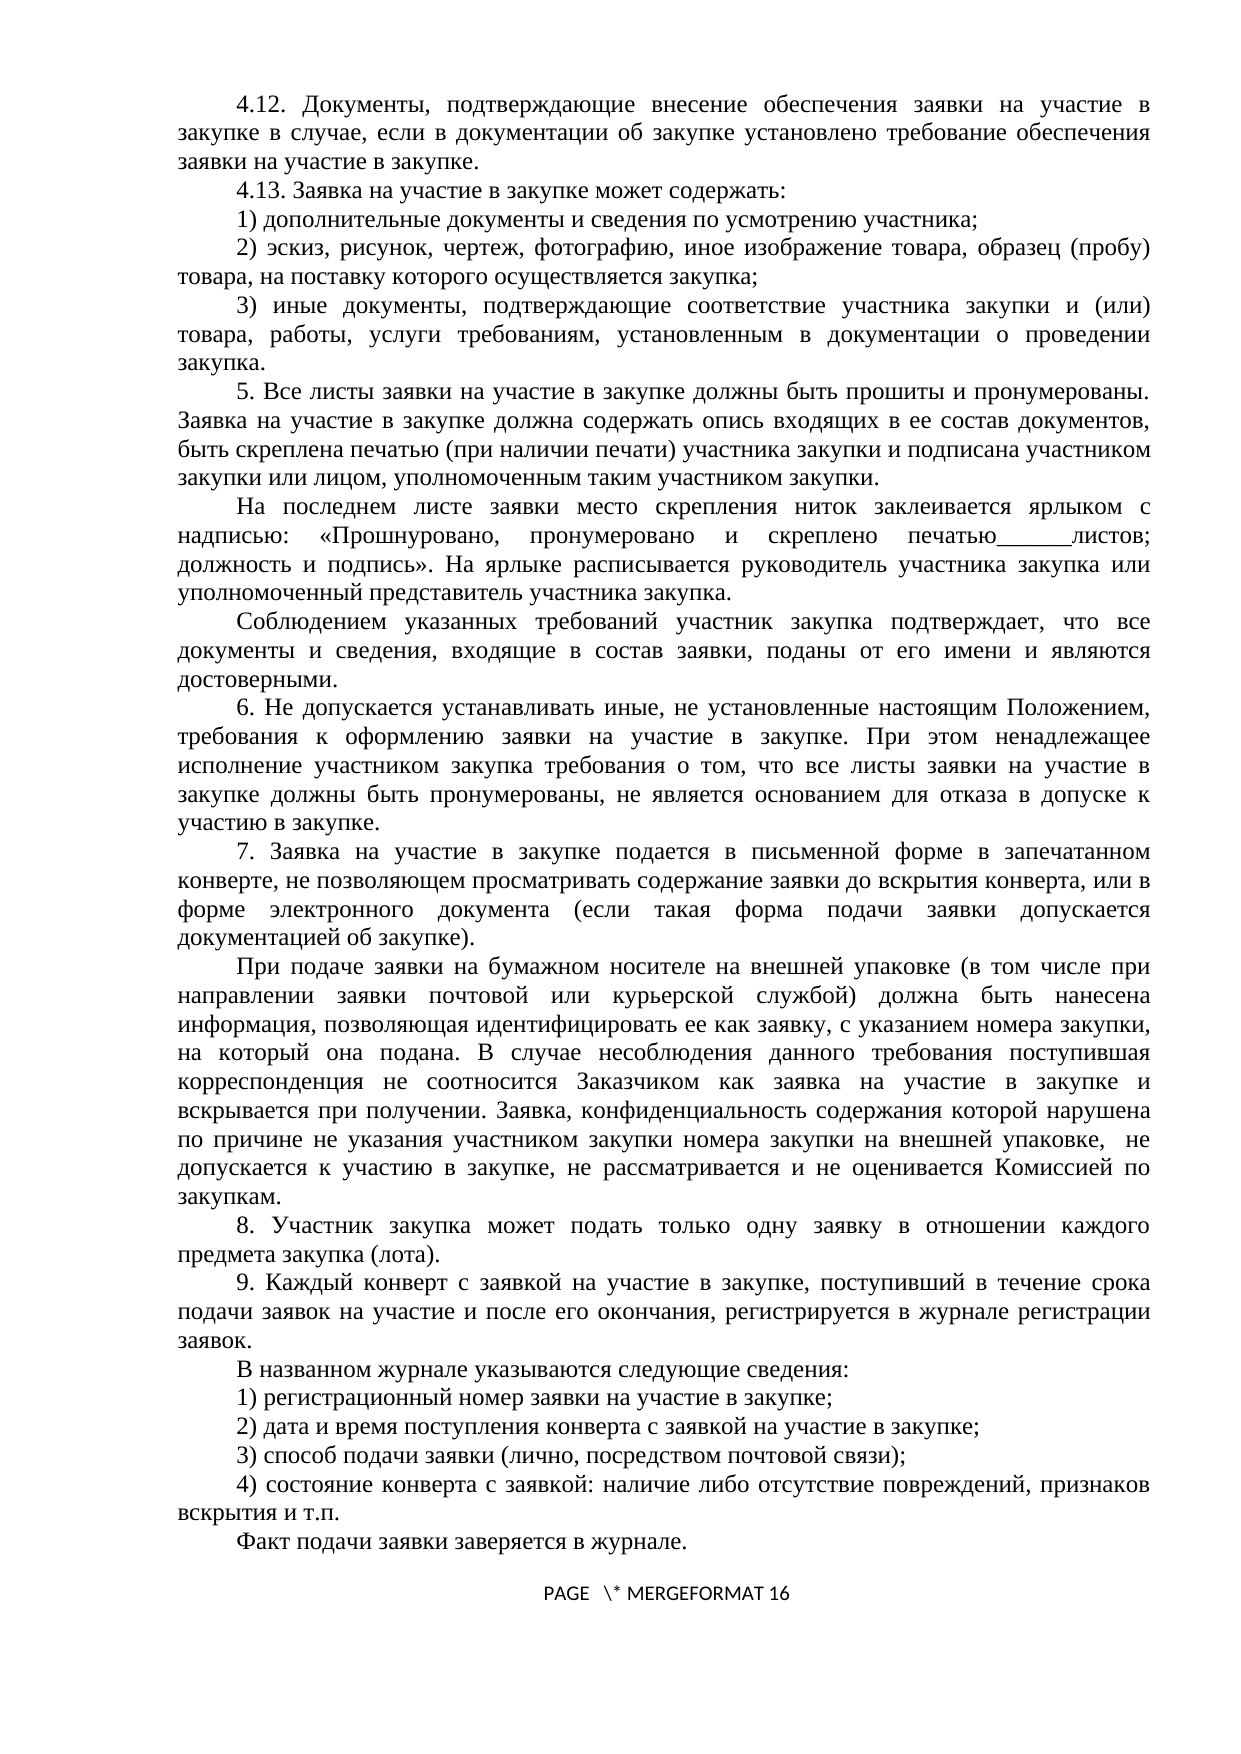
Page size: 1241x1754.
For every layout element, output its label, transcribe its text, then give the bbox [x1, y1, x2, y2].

text 5. Все листы заявки на участие в закупке должны быть прошиты и пронумерованы. Заявка на участие в закупке должна содержать опись входящих в ее состав документов, быть скреплена печатью (при наличии печати) участника закупки и подписана участником закупки или лицом, уполномоченным таким участником закупки. [177, 376, 1152, 491]
text 3) способ подачи заявки (лично, посредством почтовой связи); [177, 1440, 1152, 1469]
text На последнем листе заявки место скрепления ниток заклеивается ярлыком с надписью: «Прошнуровано, пронумеровано и скреплено печатью______листов; должность и подпись». На ярлыке расписывается руководитель участника закупка или уполномоченный представитель участника закупка. [177, 491, 1152, 606]
text При подаче заявки на бумажном носителе на внешней упаковке (в том числе при направлении заявки почтовой или курьерской службой) должна быть нанесена информация, позволяющая идентифицировать ее как заявку, с указанием номера закупки, на который она подана. В случае несоблюдения данного требования поступившая корреспонденция не соотносится Заказчиком как заявка на участие в закупке и вскрывается при получении. Заявка, конфиденциальность содержания которой нарушена по причине не указания участником закупки номера закупки на внешней упаковке, не допускается к участию в закупке, не рассматривается и не оценивается Комиссией по закупкам. [177, 951, 1152, 1210]
text 3) иные документы, подтверждающие соответствие участника закупки и (или) товара, работы, услуги требованиям, установленным в документации о проведении закупка. [177, 290, 1152, 376]
text 2) дата и время поступления конверта с заявкой на участие в закупке; [177, 1411, 1152, 1440]
text Соблюдением указанных требований участник закупка подтверждает, что все документы и сведения, входящие в состав заявки, поданы от его имени и являются достоверными. [177, 606, 1152, 692]
text 1) регистрационный номер заявки на участие в закупке; [177, 1382, 1152, 1411]
text 4.12. Документы, подтверждающие внесение обеспечения заявки на участие в закупке в случае, если в документации об закупке установлено требование обеспечения заявки на участие в закупке. [177, 89, 1152, 175]
text 2) эскиз, рисунок, чертеж, фотографию, иное изображение товара, образец (пробу) товара, на поставку которого осуществляется закупка; [177, 232, 1152, 290]
text 6. Не допускается устанавливать иные, не установленные настоящим Положением, требования к оформлению заявки на участие в закупке. При этом ненадлежащее исполнение участником закупка требования о том, что все листы заявки на участие в закупке должны быть пронумерованы, не является основанием для отказа в допуске к участию в закупке. [177, 692, 1152, 836]
text 9. Каждый конверт с заявкой на участие в закупке, поступивший в течение срока подачи заявок на участие и после его окончания, регистрируется в журнале регистрации заявок. [177, 1267, 1152, 1354]
text Факт подачи заявки заверяется в журнале. [177, 1526, 1152, 1555]
text 7. Заявка на участие в закупке подается в письменной форме в запечатанном конверте, не позволяющем просматривать содержание заявки до вскрытия конверта, или в форме электронного документа (если такая форма подачи заявки допускается документацией об закупке). [177, 836, 1152, 951]
text 4.13. Заявка на участие в закупке может содержать: [177, 175, 1152, 204]
text 4) состояние конверта с заявкой: наличие либо отсутствие повреждений, признаков вскрытия и т.п. [177, 1469, 1152, 1526]
text 1) дополнительные документы и сведения по усмотрению участника; [177, 204, 1152, 232]
text В названном журнале указываются следующие сведения: [177, 1354, 1152, 1382]
text 8. Участник закупка может подать только одну заявку в отношении каждого предмета закупка (лота). [177, 1210, 1152, 1267]
